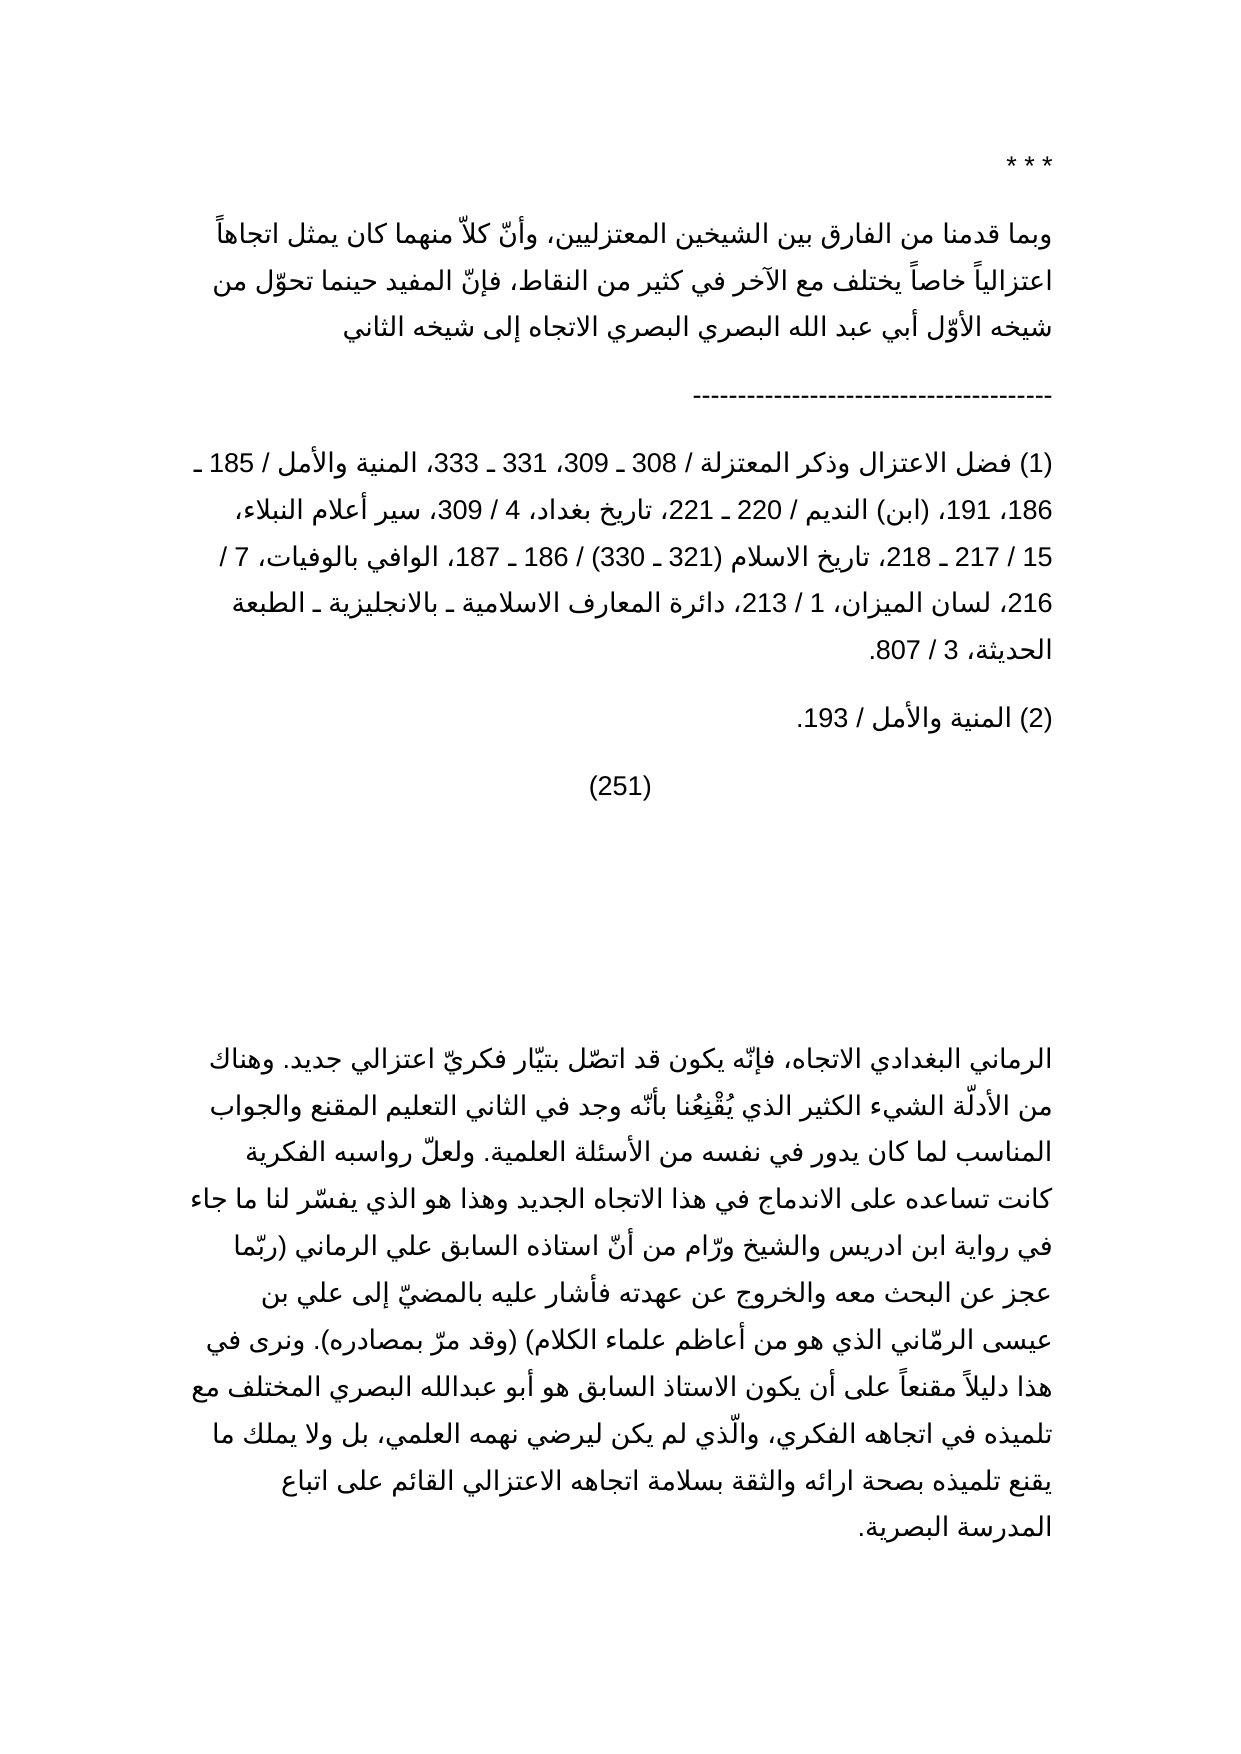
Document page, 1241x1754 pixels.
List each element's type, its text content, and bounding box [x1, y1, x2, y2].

text (251) [187, 770, 1053, 801]
text (2) المنية والأمل / 193. [187, 702, 1053, 733]
text * * * [187, 150, 1053, 181]
text ---------------------------------------- [187, 379, 1053, 410]
text (1) فضل الاعتزال وذكر المعتزلة / 308 ـ 309، 331 ـ 333، المنية والأمل / 185 ـ 186، 191، (ابن) النديم / 220 ـ 221، تاريخ بغداد، 4 / 309، سير أعلام النبلاء، 15 / 217 ـ 218، تاريخ الاسلام (321 ـ 330) / 186 ـ 187، الوافي بالوفيات، 7 / 216، لسان الميزان، 1 / 213، دائرة المعارف الاسلامية ـ بالانجليزية ـ الطبعة الحديثة، 3 / 807. [187, 447, 1053, 666]
text وبما قدمنا من الفارق بين الشيخين المعتزليين، وأنّ كلاّ منهما كان يمثل اتجاهاً اعتزالياً خاصاً يختلف مع الآخر في كثير من النقاط، فإنّ المفيد حينما تحوّل من شيخه الأوّل أبي عبد الله البصري البصري الاتجاه إلى شيخه الثاني [187, 218, 1053, 343]
text الرماني البغدادي الاتجاه، فإنّه يكون قد اتصّل بتيّار فكريّ اعتزالي جديد. وهناك من الأدلّة الشيء الكثير الذي يُقْنِعُنا بأنّه وجد في الثاني التعليم المقنع والجواب المناسب لما كان يدور في نفسه من الأسئلة العلمية. ولعلّ رواسبه الفكرية كانت تساعده على الاندماج في هذا الاتجاه الجديد وهذا هو الذي يفسّر لنا ما جاء في رواية ابن ادريس والشيخ ورّام من أنّ استاذه السابق علي الرماني (ربّما عجز عن البحث معه والخروج عن عهدته فأشار عليه بالمضيّ إلى علي بن عيسى الرمّاني الذي هو من أعاظم علماء الكلام) (وقد مرّ بمصادره). ونرى في هذا دليلاً مقنعاً على أن يكون الاستاذ السابق هو أبو عبدالله البصري المختلف مع تلميذه في اتجاهه الفكري، والّذي لم يكن ليرضي نهمه العلمي، بل ولا يملك ما يقنع تلميذه بصحة ارائه والثقة بسلامة اتجاهه الاعتزالي القائم على اتباع المدرسة البصرية. [187, 1043, 1053, 1543]
